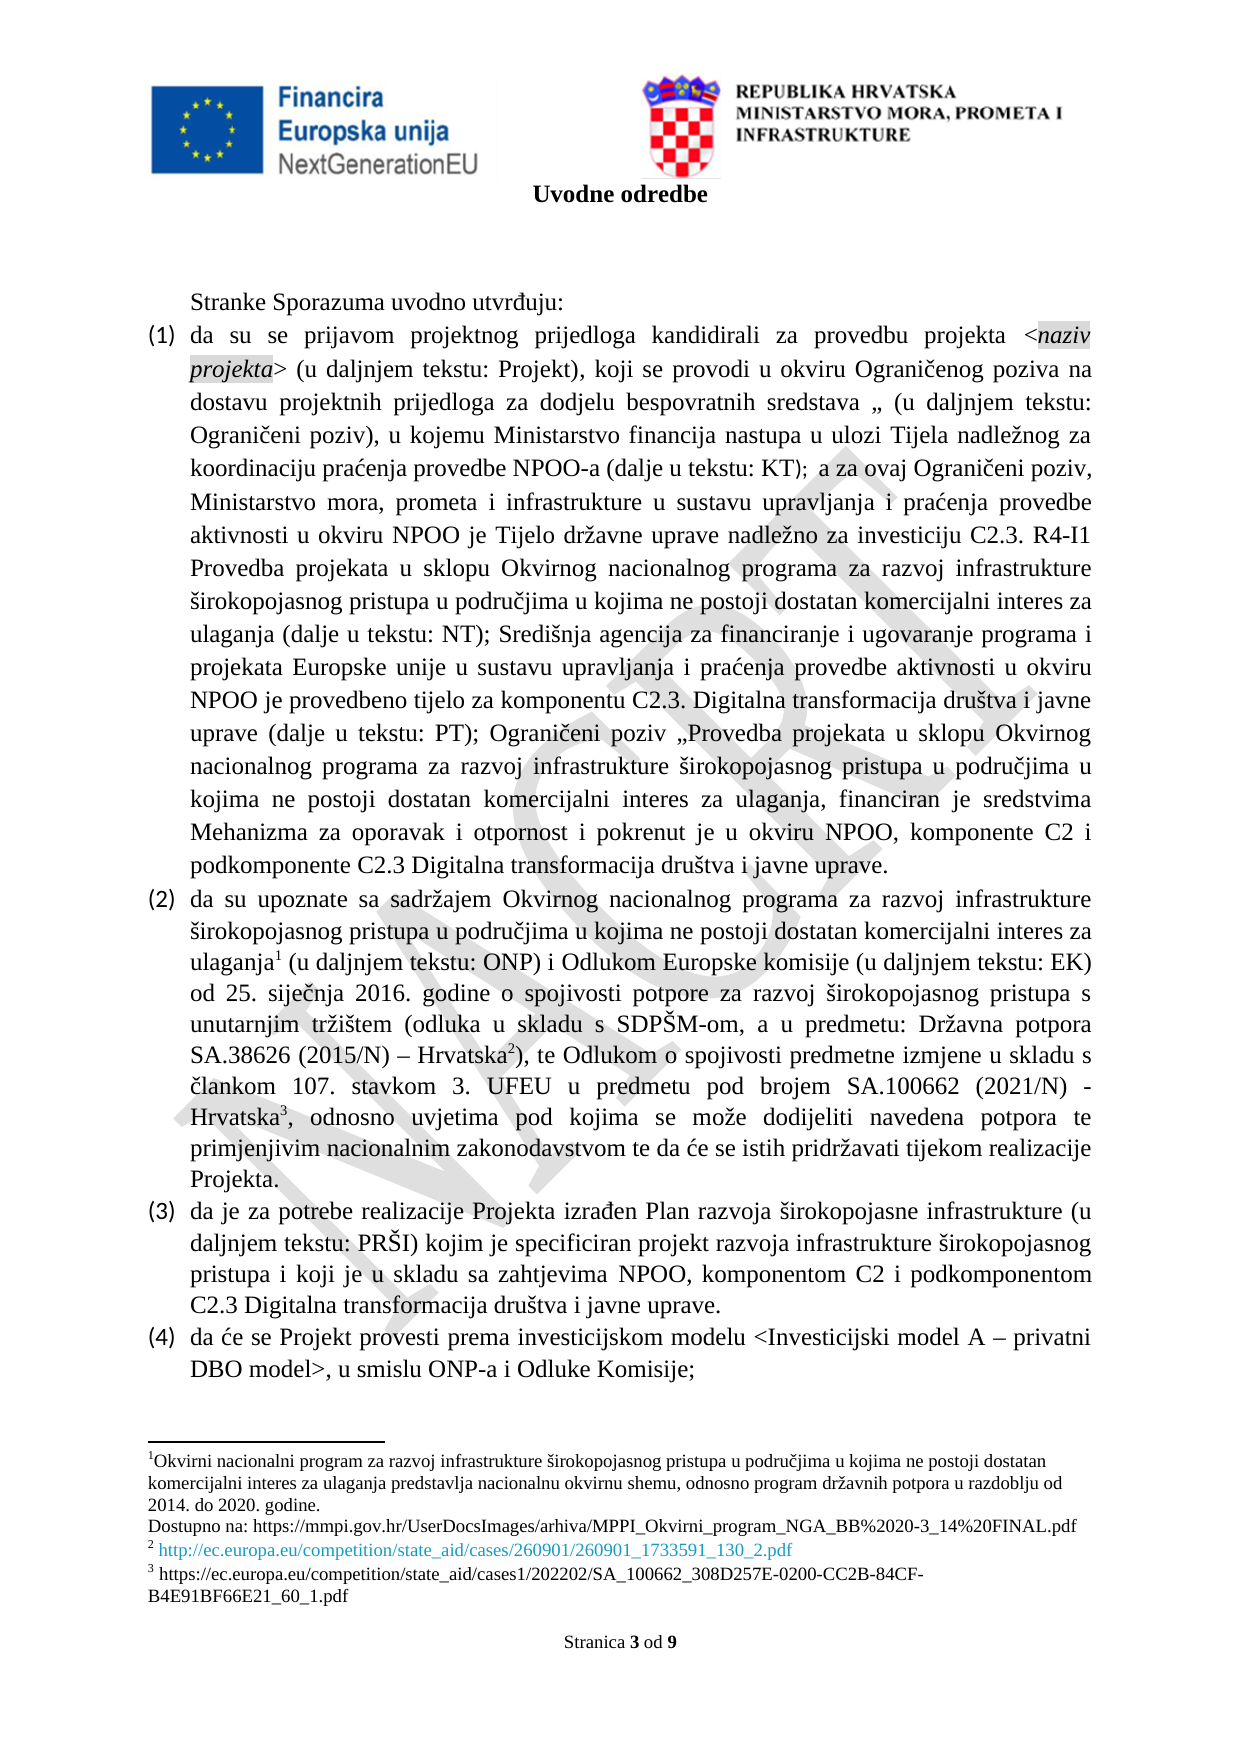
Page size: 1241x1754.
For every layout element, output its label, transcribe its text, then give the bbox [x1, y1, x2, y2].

list da su upoznate sa sadržajem Okvirnog nacionalnog programa za razvoj infrastrukture širokopojasnog pristupa u područjima u kojima ne postoji dostatan komercijalni interes za ulaganja (u daljnjem tekstu: ONP) i Odlukom Europske komisije (u daljnjem tekstu: EK) od 25. siječnja 2016. godine o spojivosti potpore za razvoj širokopojasnog pristupa s unutarnjim tržištem (odluka u skladu s SDPŠM-om, a u predmetu: Državna potpora SA.38626 (2015/N) – Hrvatska), te Odlukom o spojivosti predmetne izmjene u skladu s člankom 107. stavkom 3. UFEU u predmetu pod brojem SA.100662 (2021/N) - Hrvatska, odnosno uvjetima pod kojima se može dodijeliti navedena potpora te primjenjivim nacionalnim zakonodavstvom te da će se istih pridržavati tijekom realizacije Projekta. [148, 883, 1093, 1193]
picture [147, 73, 1093, 179]
list da je za potrebe realizacije Projekta izrađen Plan razvoja širokopojasne infrastrukture (u daljnjem tekstu: PRŠI) kojim je specificiran projekt razvoja infrastrukture širokopojasnog pristupa i koji je u skladu sa zahtjevima NPOO, komponentom C2 i podkomponentom C2.3 Digitalna transformacija društva i javne uprave. [148, 1195, 1093, 1319]
list Stranke Sporazuma uvodno utvrđuju: [190, 287, 1093, 315]
text Uvodne odredbe [148, 179, 1093, 208]
list da su se prijavom projektnog prijedloga kandidirali za provedbu projekta <naziv projekta> (u daljnjem tekstu: Projekt), koji se provodi u okviru Ograničenog poziva na dostavu projektnih prijedloga za dodjelu bespovratnih sredstava „ (u daljnjem tekstu: Ograničeni poziv), u kojemu Ministarstvo financija nastupa u ulozi Tijela nadležnog za koordinaciju praćenja provedbe NPOO-a (dalje u tekstu: KT); a za ovaj Ograničeni poziv, Ministarstvo mora, prometa i infrastrukture u sustavu upravljanja i praćenja provedbe aktivnosti u okviru NPOO je Tijelo državne uprave nadležno za investiciju C2.3. R4-I1 Provedba projekata u sklopu Okvirnog nacionalnog programa za razvoj infrastrukture širokopojasnog pristupa u područjima u kojima ne postoji dostatan komercijalni interes za ulaganja (dalje u tekstu: NT); Središnja agencija za financiranje i ugovaranje programa i projekata Europske unije u sustavu upravljanja i praćenja provedbe aktivnosti u okviru NPOO je provedbeno tijelo za komponentu C2.3. Digitalna transformacija društva i javne uprave (dalje u tekstu: PT); Ograničeni poziv „Provedba projekata u sklopu Okvirnog nacionalnog programa za razvoj infrastrukture širokopojasnog pristupa u područjima u kojima ne postoji dostatan komercijalni interes za ulaganja, financiran je sredstvima Mehanizma za oporavak i otpornost i pokrenut je u okviru NPOO, komponente C2 i podkomponente C2.3 Digitalna transformacija društva i javne uprave. [148, 320, 1093, 879]
list da će se Projekt provesti prema investicijskom modelu <Investicijski model A – privatni DBO model>, u smislu ONP-a i Odluke Komisije; [148, 1321, 1093, 1383]
